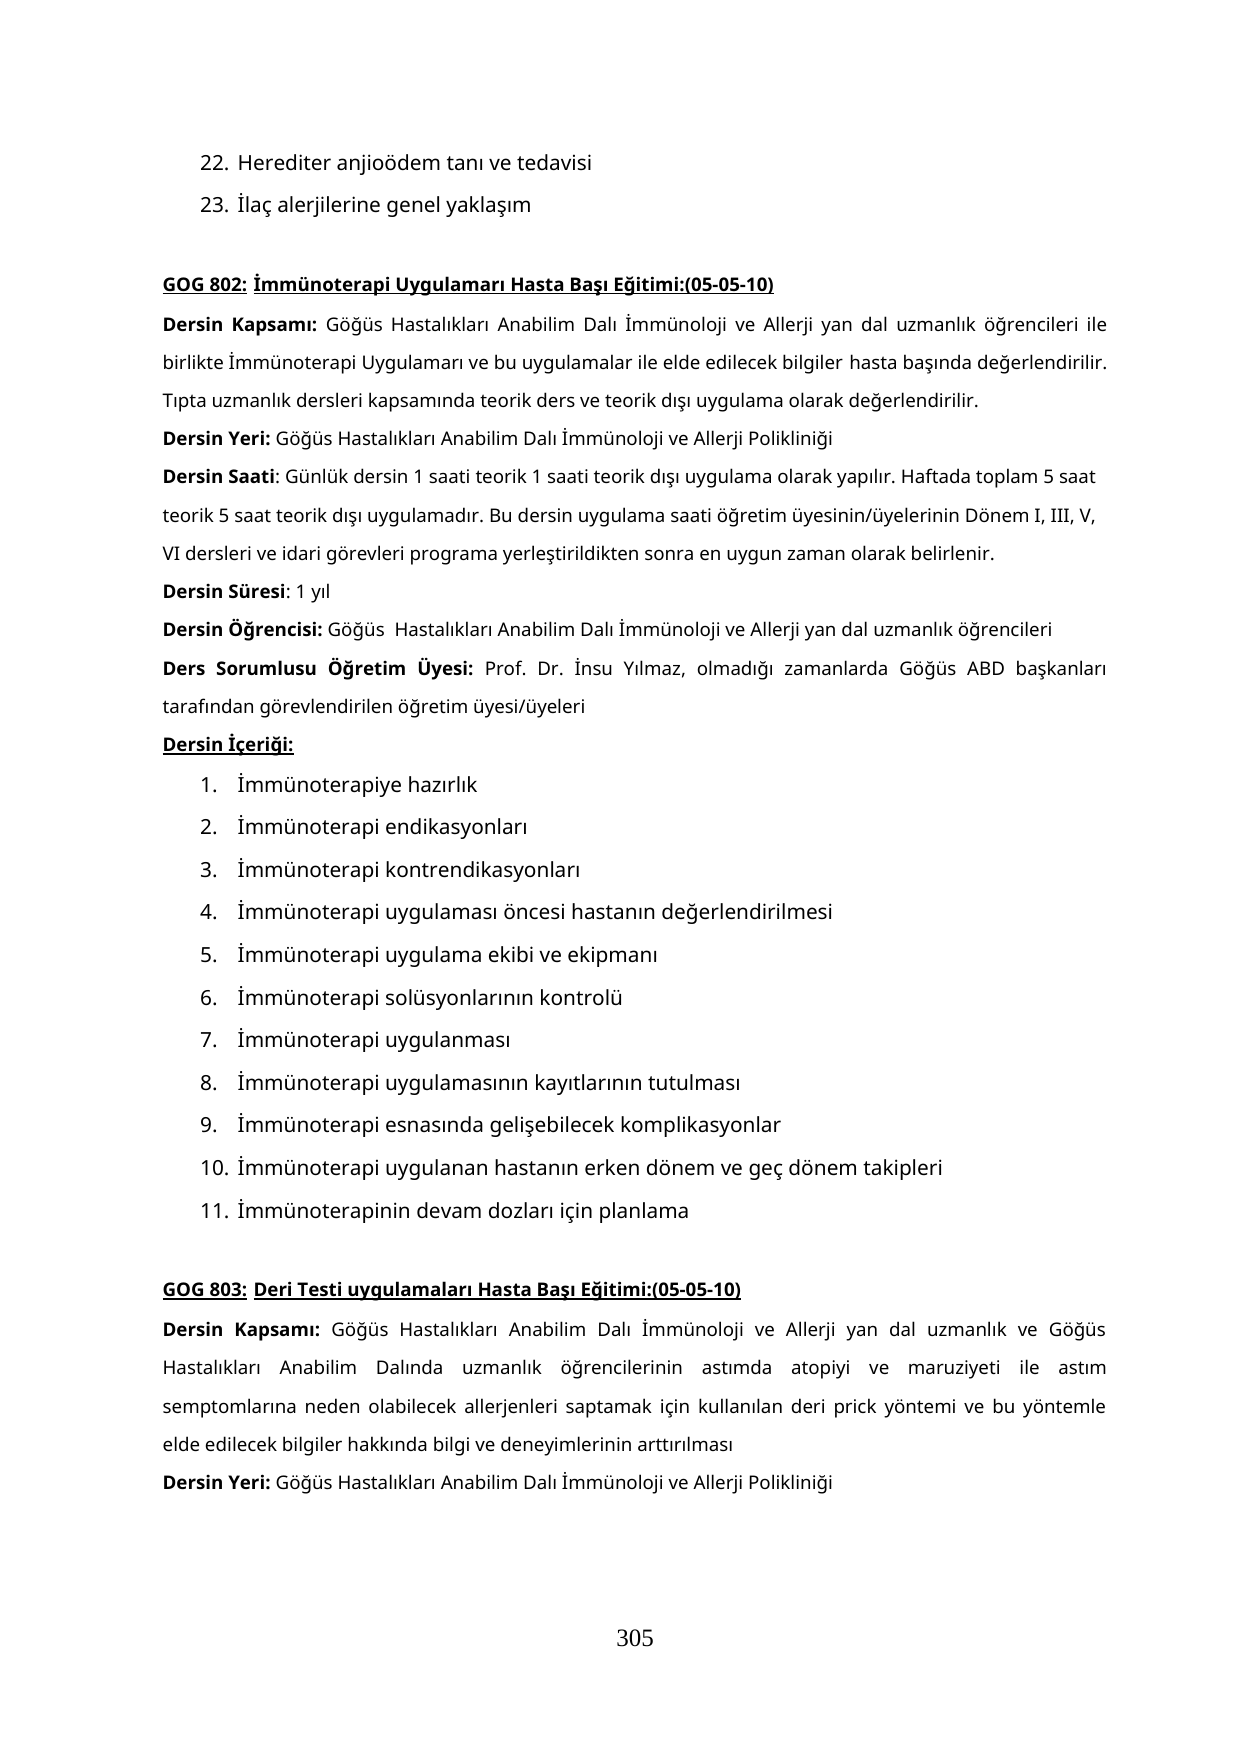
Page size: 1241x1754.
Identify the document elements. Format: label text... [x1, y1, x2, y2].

list İlaç alerjilerine genel yaklaşım [200, 190, 1107, 219]
text Dersin İçeriği: [162, 731, 1107, 757]
list İmmünoterapi uygulanması [200, 1025, 1107, 1054]
list İmmünoterapiye hazırlık [200, 770, 1107, 798]
list İmmünoterapi uygulamasının kayıtlarının tutulması [200, 1068, 1107, 1096]
text GOG 803: Deri Testi uygulamaları Hasta Başı Eğitimi:(05-05-10) [162, 1277, 1107, 1302]
text Dersin Yeri: Göğüs Hastalıkları Anabilim Dalı İmmünoloji ve Allerji Polikliniği [162, 426, 1107, 451]
text Ders Sorumlusu Öğretim Üyesi: Prof. Dr. İnsu Yılmaz, olmadığı zamanlarda Göğüs ABD başkanları tarafından görevlendirilen öğretim üyesi/üyeleri [162, 655, 1107, 719]
list İmmünoterapi uygulaması öncesi hastanın değerlendirilmesi [200, 897, 1107, 926]
text GOG 802: İmmünoterapi Uygulamarı Hasta Başı Eğitimi:(05-05-10) [162, 271, 1107, 297]
list İmmünoterapi kontrendikasyonları [200, 855, 1107, 883]
list İmmünoterapi uygulanan hastanın erken dönem ve geç dönem takipleri [200, 1153, 1107, 1182]
text Dersin Kapsamı: Göğüs Hastalıkları Anabilim Dalı İmmünoloji ve Allerji yan dal uzmanlık öğrencileri ile birlikte İmmünoterapi Uygulamarı ve bu uygulamalar ile elde edilecek bilgiler hasta başında değerlendirilir. Tıpta uzmanlık dersleri kapsamında teorik ders ve teorik dışı uygulama olarak değerlendirilir. [162, 311, 1107, 413]
list İmmünoterapinin devam dozları için planlama [200, 1196, 1107, 1224]
list İmmünoterapi esnasında gelişebilecek komplikasyonlar [200, 1111, 1107, 1139]
text Dersin Yeri: Göğüs Hastalıkları Anabilim Dalı İmmünoloji ve Allerji Polikliniği [162, 1469, 1107, 1495]
text Dersin Kapsamı: Göğüs Hastalıkları Anabilim Dalı İmmünoloji ve Allerji yan dal uzmanlık ve Göğüs Hastalıkları Anabilim Dalında uzmanlık öğrencilerinin astımda atopiyi ve maruziyeti ile astım semptomlarına neden olabilecek allerjenleri saptamak için kullanılan deri prick yöntemi ve bu yöntemle elde edilecek bilgiler hakkında bilgi ve deneyimlerinin arttırılması [162, 1316, 1107, 1457]
list İmmünoterapi solüsyonlarının kontrolü [200, 983, 1107, 1011]
text Dersin Saati: Günlük dersin 1 saati teorik 1 saati teorik dışı uygulama olarak yapılır. Haftada toplam 5 saat teorik 5 saat teorik dışı uygulamadır. Bu dersin uygulama saati öğretim üyesinin/üyelerinin Dönem I, III, V, VI dersleri ve idari görevleri programa yerleştirildikten sonra en uygun zaman olarak belirlenir. [162, 464, 1107, 566]
text Dersin Öğrencisi: Göğüs Hastalıkları Anabilim Dalı İmmünoloji ve Allerji yan dal uzmanlık öğrencileri [162, 617, 1107, 642]
list İmmünoterapi endikasyonları [200, 812, 1107, 841]
list Herediter anjioödem tanı ve tedavisi [200, 148, 1107, 176]
text Dersin Süresi: 1 yıl [162, 578, 1107, 604]
list İmmünoterapi uygulama ekibi ve ekipmanı [200, 940, 1107, 968]
